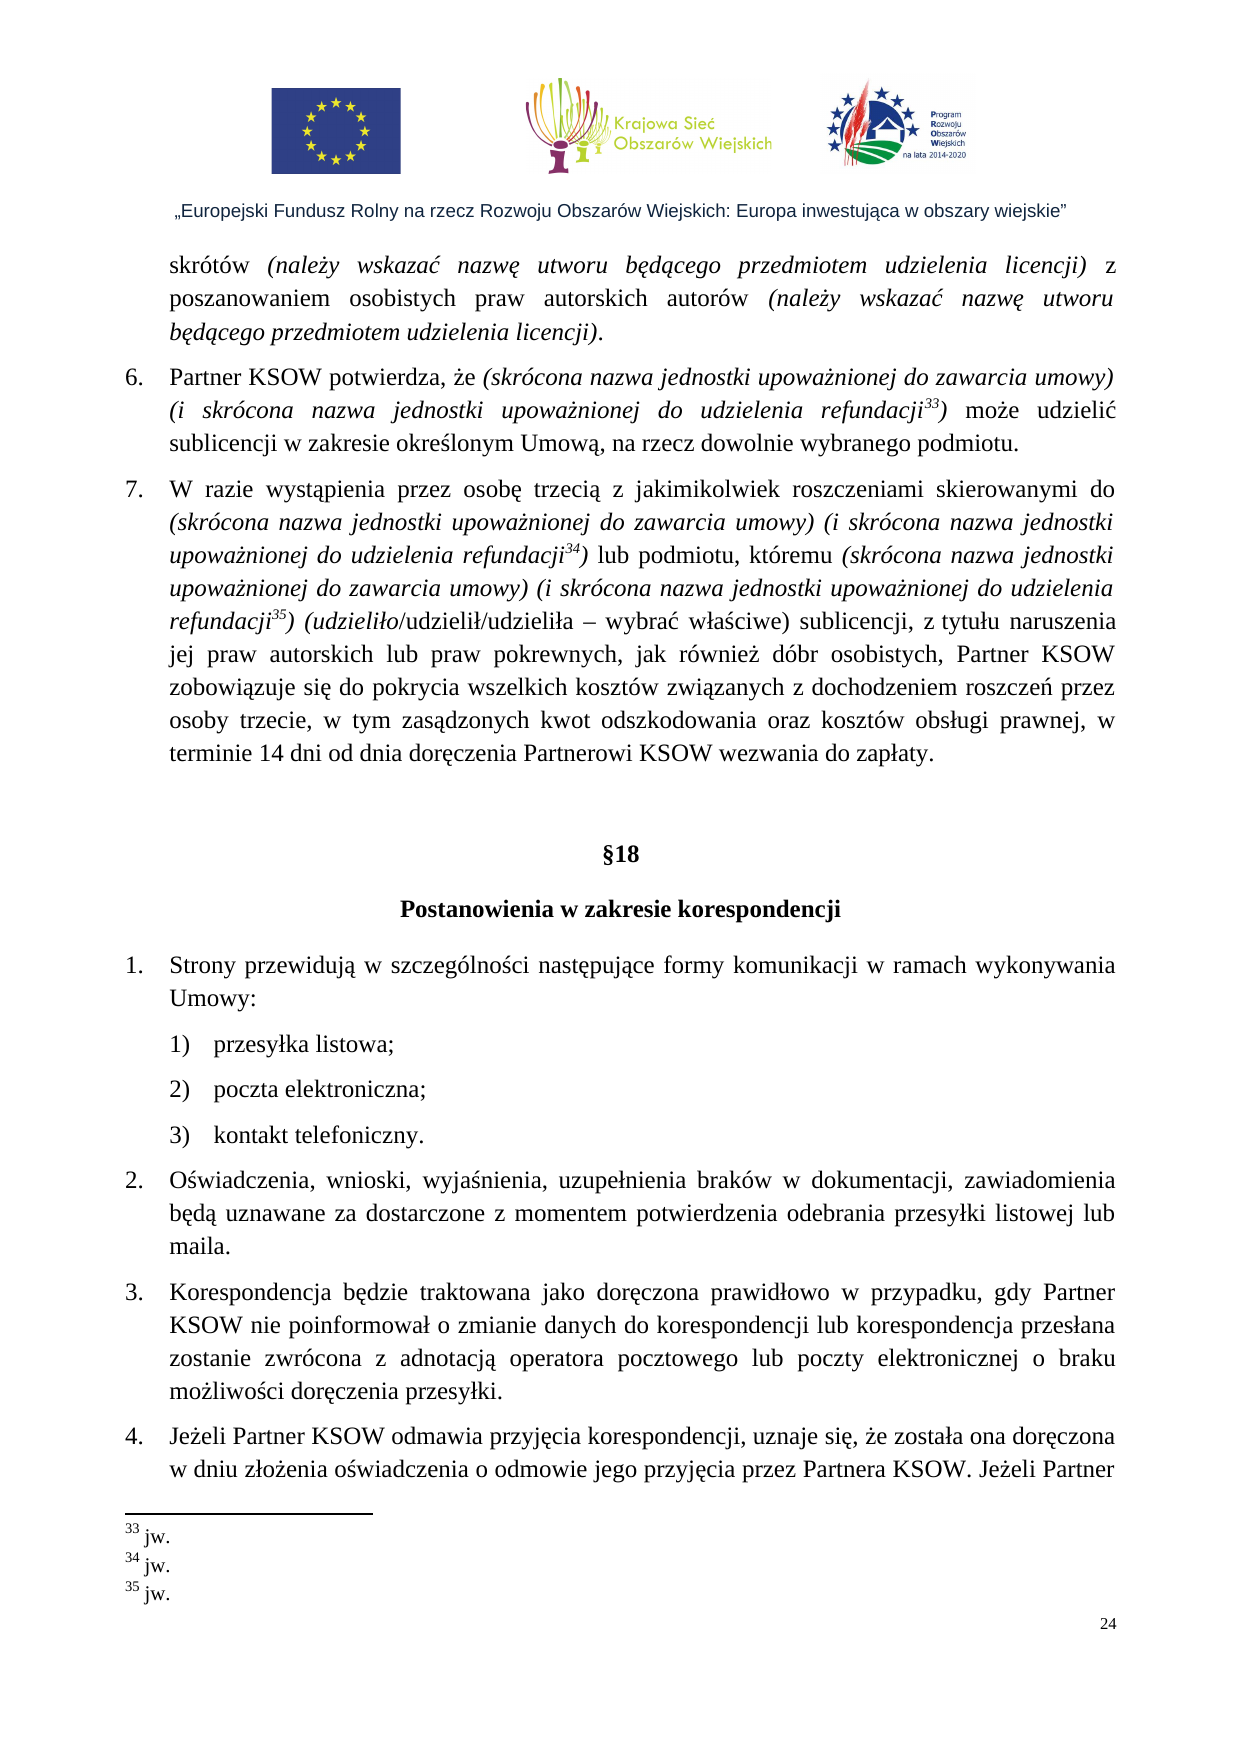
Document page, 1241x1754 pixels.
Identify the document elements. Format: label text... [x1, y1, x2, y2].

list Oświadczenia, wnioski, wyjaśnienia, uzupełnienia braków w dokumentacji, zawiadomienia będą uznawane za dostarczone z momentem potwierdzenia odebrania przesyłki listowej lub maila. [125, 1165, 1116, 1260]
list przesyłka listowa; [169, 1029, 1116, 1057]
list Partner KSOW potwierdza, że (skrócona nazwa jednostki upoważnionej do zawarcia umowy) (i skrócona nazwa jednostki upoważnionej do udzielenia refundacji) może udzielić sublicencji w zakresie określonym Umową, na rzecz dowolnie wybranego podmiotu. [125, 362, 1116, 457]
list poczta elektroniczna; [169, 1074, 1116, 1103]
list W razie wystąpienia przez osobę trzecią z jakimikolwiek roszczeniami skierowanymi do (skrócona nazwa jednostki upoważnionej do zawarcia umowy) (i skrócona nazwa jednostki upoważnionej do udzielenia refundacji) lub podmiotu, któremu (skrócona nazwa jednostki upoważnionej do zawarcia umowy) (i skrócona nazwa jednostki upoważnionej do udzielenia refundacji) (udzieliło/udzielił/udzieliła – wybrać właściwe) sublicencji, z tytułu naruszenia jej praw autorskich lub praw pokrewnych, jak również dóbr osobistych, Partner KSOW zobowiązuje się do pokrycia wszelkich kosztów związanych z dochodzeniem roszczeń przez osoby trzecie, w tym zasądzonych kwot odszkodowania oraz kosztów obsługi prawnej, w terminie 14 dni od dnia doręczenia Partnerowi KSOW wezwania do zapłaty. [125, 474, 1116, 767]
picture [820, 73, 977, 174]
list Strony przewidują w szczególności następujące formy komunikacji w ramach wykonywania Umowy: [125, 950, 1116, 1012]
text Postanowienia w zakresie korespondencji [125, 894, 1116, 923]
list kontakt telefoniczny. [169, 1120, 1116, 1148]
text §18 [125, 839, 1116, 868]
picture [525, 78, 772, 174]
picture [271, 88, 401, 174]
list Korespondencja będzie traktowana jako doręczona prawidłowo w przypadku, gdy Partner KSOW nie poinformował o zmianie danych do korespondencji lub korespondencja przesłana zostanie zwrócona z adnotacją operatora pocztowego lub poczty elektronicznej o braku możliwości doręczenia przesyłki. [125, 1277, 1116, 1405]
